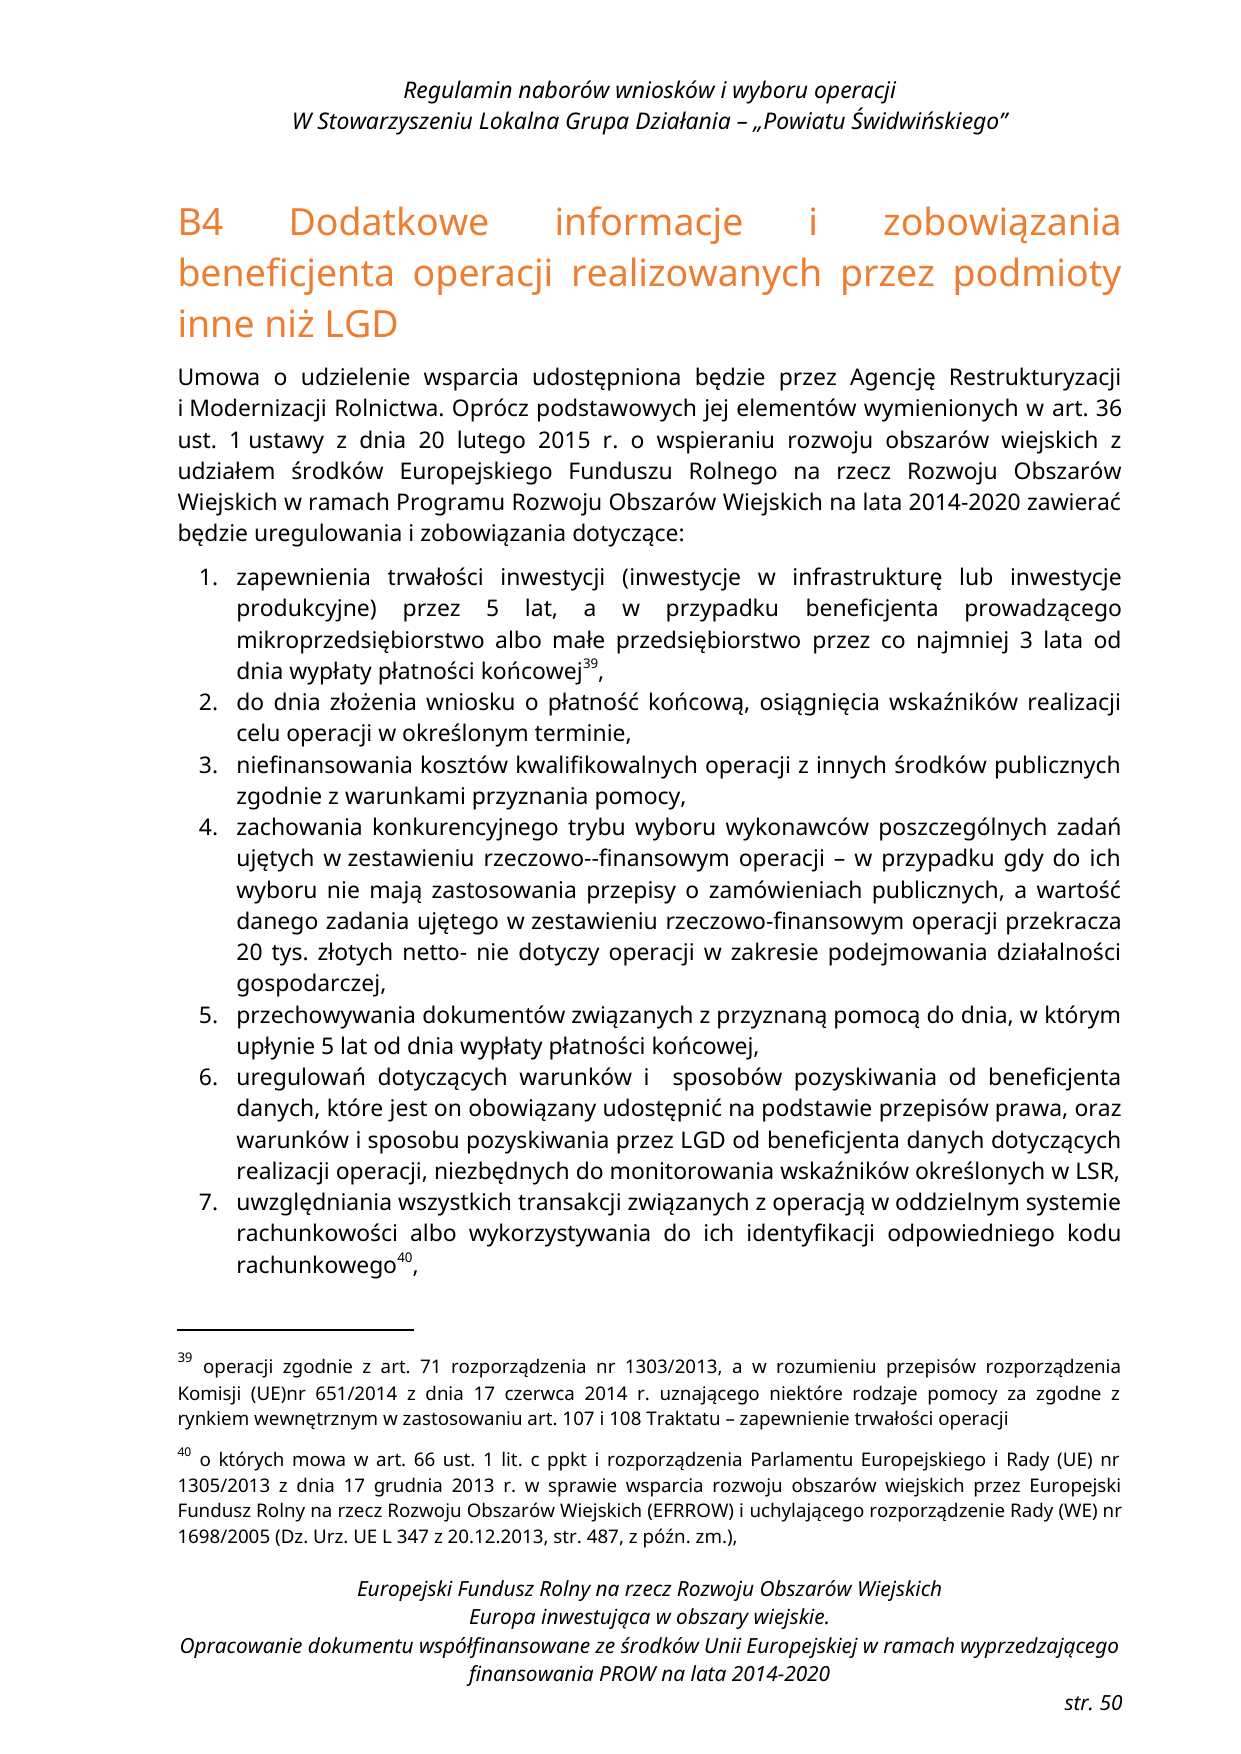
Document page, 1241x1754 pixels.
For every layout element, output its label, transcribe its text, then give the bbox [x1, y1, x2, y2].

list do dnia złożenia wniosku o płatność końcową, osiągnięcia wskaźników realizacji celu operacji w określonym terminie, [199, 686, 1122, 748]
list zapewnienia trwałości inwestycji (inwestycje w infrastrukturę lub inwestycje produkcyjne) przez 5 lat, a w przypadku beneficjenta prowadzącego mikroprzedsiębiorstwo albo małe przedsiębiorstwo przez co najmniej 3 lata od dnia wypłaty płatności końcowej, [199, 561, 1122, 686]
subtitle B4 Dodatkowe informacje i zobowiązania beneficjenta operacji realizowanych przez podmioty inne niż LGD [177, 195, 1122, 348]
list uwzględniania wszystkich transakcji związanych z operacją w oddzielnym systemie rachunkowości albo wykorzystywania do ich identyfikacji odpowiedniego kodu rachunkowego, [199, 1186, 1122, 1280]
text Umowa o udzielenie wsparcia udostępniona będzie przez Agencję Restrukturyzacji i Modernizacji Rolnictwa. Oprócz podstawowych jej elementów wymienionych w art. 36 ust. 1 ustawy z dnia 20 lutego 2015 r. o wspieraniu rozwoju obszarów wiejskich z udziałem środków Europejskiego Funduszu Rolnego na rzecz Rozwoju Obszarów Wiejskich w ramach Programu Rozwoju Obszarów Wiejskich na lata 2014-2020 zawierać będzie uregulowania i zobowiązania dotyczące: [177, 361, 1122, 548]
list uregulowań dotyczących warunków i sposobów pozyskiwania od beneficjenta danych, które jest on obowiązany udostępnić na podstawie przepisów prawa, oraz warunków i sposobu pozyskiwania przez LGD od beneficjenta danych dotyczących realizacji operacji, niezbędnych do monitorowania wskaźników określonych w LSR, [199, 1061, 1122, 1186]
list zachowania konkurencyjnego trybu wyboru wykonawców poszczególnych zadań ujętych w zestawieniu rzeczowo--finansowym operacji – w przypadku gdy do ich wyboru nie mają zastosowania przepisy o zamówieniach publicznych, a wartość danego zadania ujętego w zestawieniu rzeczowo-finansowym operacji przekracza 20 tys. złotych netto- nie dotyczy operacji w zakresie podejmowania działalności gospodarczej, [199, 811, 1122, 998]
list przechowywania dokumentów związanych z przyznaną pomocą do dnia, w którym upłynie 5 lat od dnia wypłaty płatności końcowej, [199, 998, 1122, 1061]
list niefinansowania kosztów kwalifikowalnych operacji z innych środków publicznych zgodnie z warunkami przyznania pomocy, [199, 748, 1122, 811]
